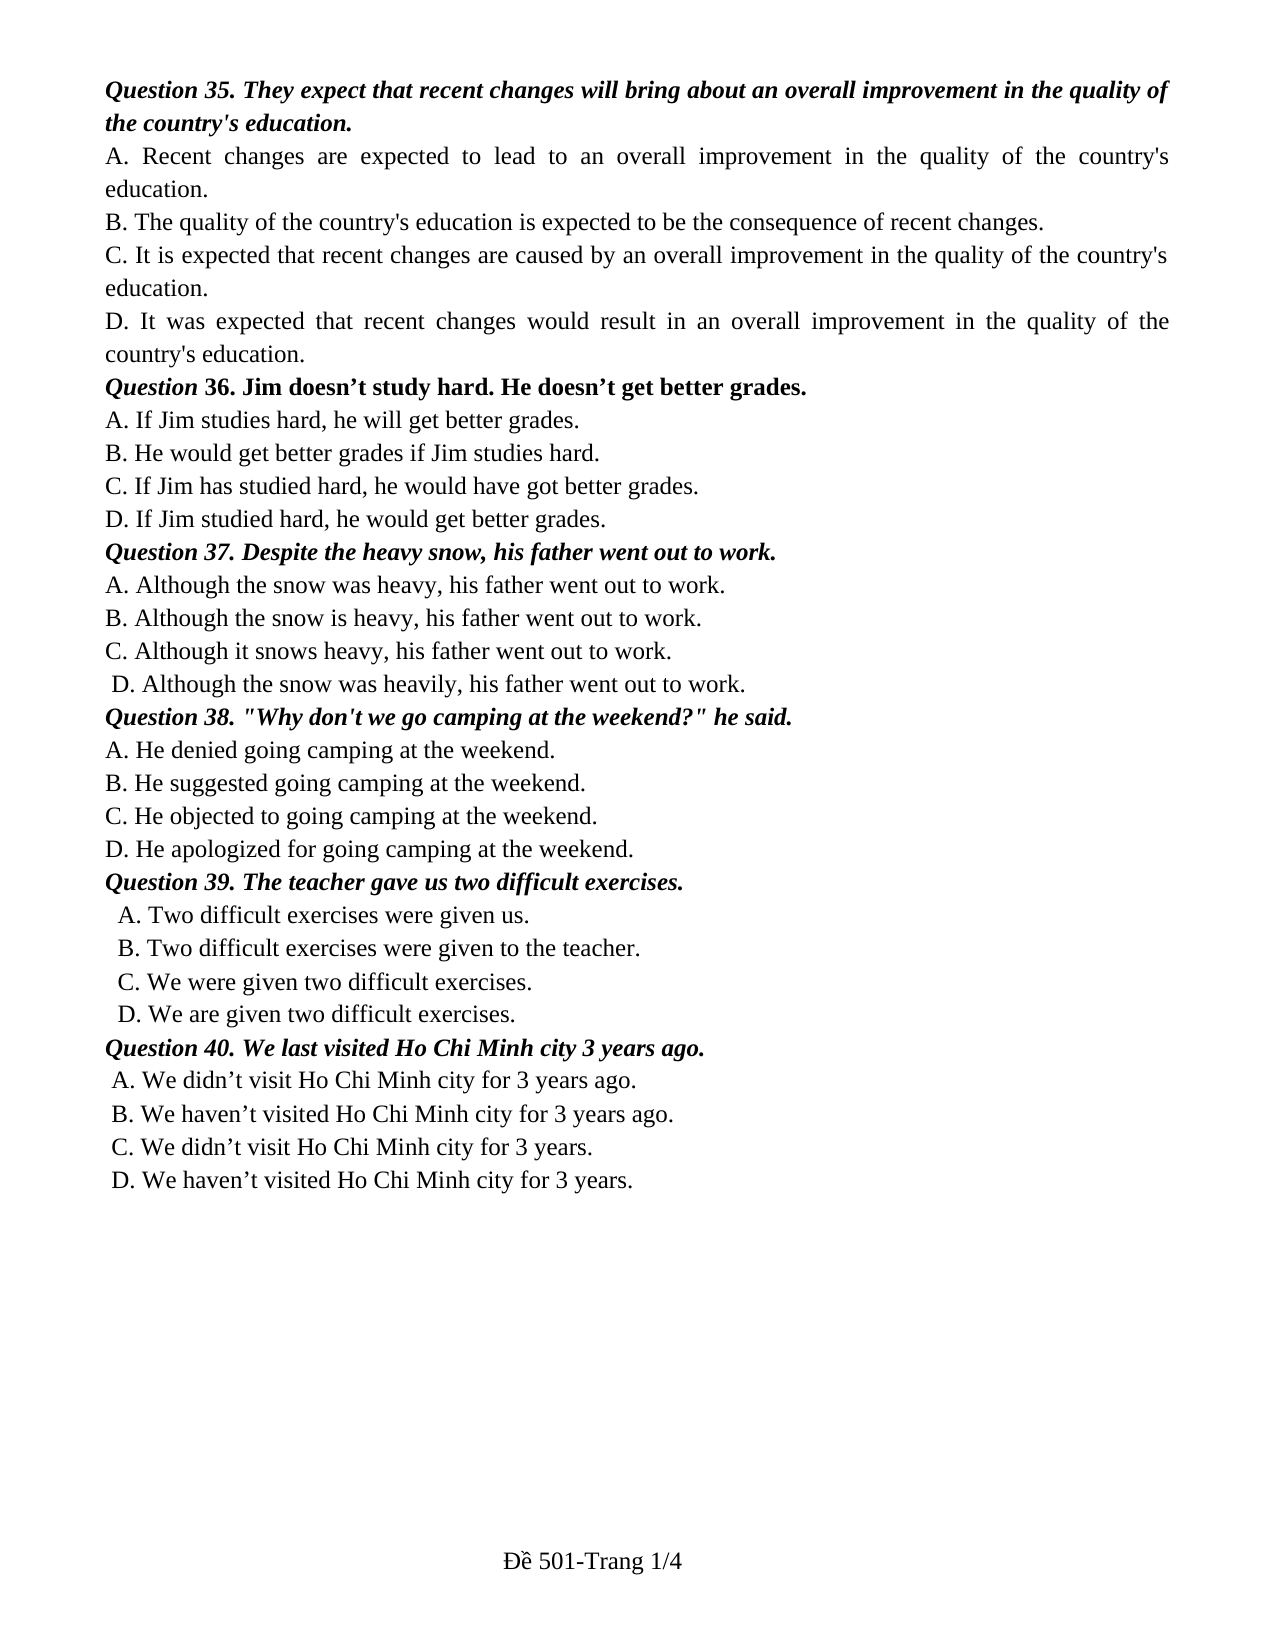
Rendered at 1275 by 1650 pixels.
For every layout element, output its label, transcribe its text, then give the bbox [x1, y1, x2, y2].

text C. He objected to going camping at the weekend. [105, 801, 1170, 830]
text A. Recent changes are expected to lead to an overall improvement in the quality of the country's education. [105, 141, 1170, 203]
text A. Two difficult exercises were given us. [105, 901, 1170, 929]
text A. We didn’t visit Ho Chi Minh city for 3 years ago. [105, 1066, 1170, 1094]
text Question 37. Despite the heavy snow, his father went out to work. [105, 537, 1170, 566]
text D. If Jim studied hard, he would get better grades. [105, 504, 1170, 533]
text Question 39. The teacher gave us two difficult exercises. [105, 867, 1170, 896]
text D. He apologized for going camping at the weekend. [105, 834, 1170, 863]
text D. Although the snow was heavily, his father went out to work. [105, 669, 1170, 698]
text C. We were given two difficult exercises. [105, 967, 1170, 995]
text C. If Jim has studied hard, he would have got better grades. [105, 471, 1170, 500]
text B. He suggested going camping at the weekend. [105, 768, 1170, 797]
text D. It was expected that recent changes would result in an overall improvement in the quality of the country's education. [105, 306, 1170, 368]
text C. Although it snows heavy, his father went out to work. [105, 636, 1170, 665]
text A. Although the snow was heavy, his father went out to work. [105, 570, 1170, 599]
text A. If Jim studies hard, he will get better grades. [105, 405, 1170, 434]
text B. He would get better grades if Jim studies hard. [105, 438, 1170, 467]
text D. We are given two difficult exercises. [105, 999, 1170, 1028]
text D. We haven’t visited Ho Chi Minh city for 3 years. [105, 1165, 1170, 1193]
text B. We haven’t visited Ho Chi Minh city for 3 years ago. [105, 1099, 1170, 1127]
text B. The quality of the country's education is expected to be the consequence of recent changes. [105, 207, 1170, 236]
text Question 40. We last visited Ho Chi Minh city 3 years ago. [105, 1033, 1170, 1061]
text C. We didn’t visit Ho Chi Minh city for 3 years. [105, 1132, 1170, 1160]
text Question 38. "Why don't we go camping at the weekend?" he said. [105, 702, 1170, 731]
text Question 35. They expect that recent changes will bring about an overall improvement in the quality of the country's education. [105, 75, 1170, 137]
text A. He denied going camping at the weekend. [105, 735, 1170, 764]
text C. It is expected that recent changes are caused by an overall improvement in the quality of the country's education. [105, 240, 1170, 302]
text Question 36. Jim doesn’t study hard. He doesn’t get better grades. [105, 372, 1170, 401]
text B. Although the snow is heavy, his father went out to work. [105, 603, 1170, 632]
text B. Two difficult exercises were given to the teacher. [105, 933, 1170, 962]
